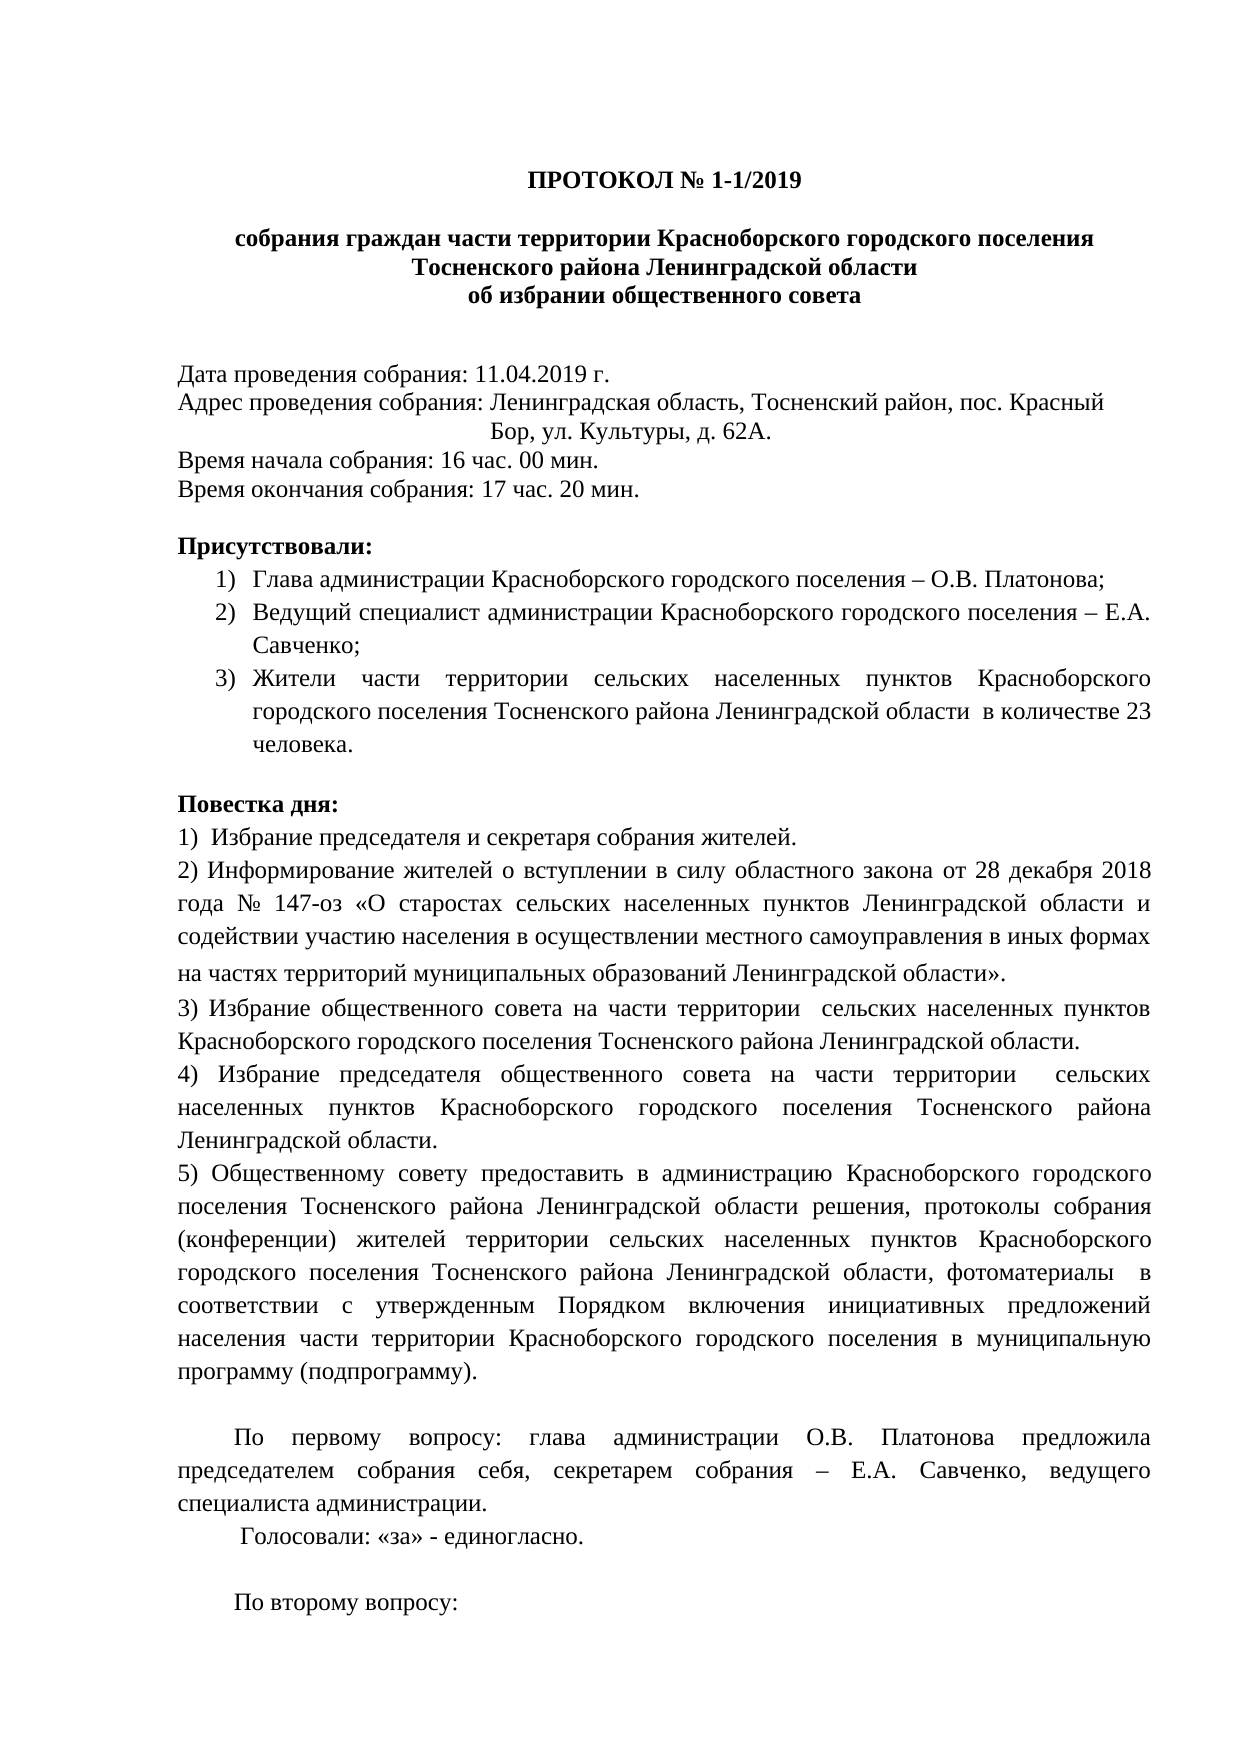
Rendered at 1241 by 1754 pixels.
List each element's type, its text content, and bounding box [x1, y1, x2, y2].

text ПРОТОКОЛ № 1-1/2019 [177, 165, 1152, 194]
text Дата проведения собрания: 11.04.2019 г. [177, 359, 1152, 387]
text 5) Общественному совету предоставить в администрацию Красноборского городского поселения Тосненского района Ленинградской области решения, протоколы собрания (конференции) жителей территории сельских населенных пунктов Красноборского городского поселения Тосненского района Ленинградской области, фотоматериалы в соответствии с утвержденным Порядком включения инициативных предложений населения части территории Красноборского городского поселения в муниципальную программу (подпрограмму). [177, 1158, 1152, 1385]
list Ведущий специалист администрации Красноборского городского поселения – Е.А. Савченко; [215, 597, 1152, 659]
text 4) Избрание председателя общественного совета на части территории сельских населенных пунктов Красноборского городского поселения Тосненского района Ленинградской области. [177, 1059, 1152, 1154]
text По второму вопросу: [177, 1587, 1152, 1616]
text Время начала собрания: 16 час. 00 мин. [177, 445, 1152, 474]
list Глава администрации Красноборского городского поселения – О.В. Платонова; [215, 564, 1152, 593]
list Жители части территории сельских населенных пунктов Красноборского городского поселения Тосненского района Ленинградской области в количестве 23 человека. [215, 663, 1152, 758]
text Голосовали: «за» - единогласно. [177, 1521, 1152, 1550]
text Адрес проведения собрания: Ленинградская область, Тосненский район, пос. Красный [177, 387, 1152, 416]
text 2) Информирование жителей о вступлении в силу областного закона от 28 декабря 2018 года № 147-оз «О старостах сельских населенных пунктов Ленинградской области и содействии участию населения в осуществлении местного самоуправления в иных формах на частях территорий муниципальных образований Ленинградской области». [177, 855, 1152, 988]
text Время окончания собрания: 17 час. 20 мин. [177, 474, 1152, 502]
text об избрании общественного совета [177, 280, 1152, 309]
text собрания граждан части территории Красноборского городского поселения Тосненского района Ленинградской области [177, 194, 1152, 280]
text Присутствовали: [177, 531, 1152, 560]
text 1) Избрание председателя и секретаря собрания жителей. [177, 822, 1152, 850]
text Бор, ул. Культуры, д. 62А. [177, 416, 1152, 445]
text 3) Избрание общественного совета на части территории сельских населенных пунктов Красноборского городского поселения Тосненского района Ленинградской области. [177, 993, 1152, 1055]
text Повестка дня: [177, 789, 1152, 817]
text По первому вопросу: глава администрации О.В. Платонова предложила председателем собрания себя, секретарем собрания – Е.А. Савченко, ведущего специалиста администрации. [177, 1422, 1152, 1517]
